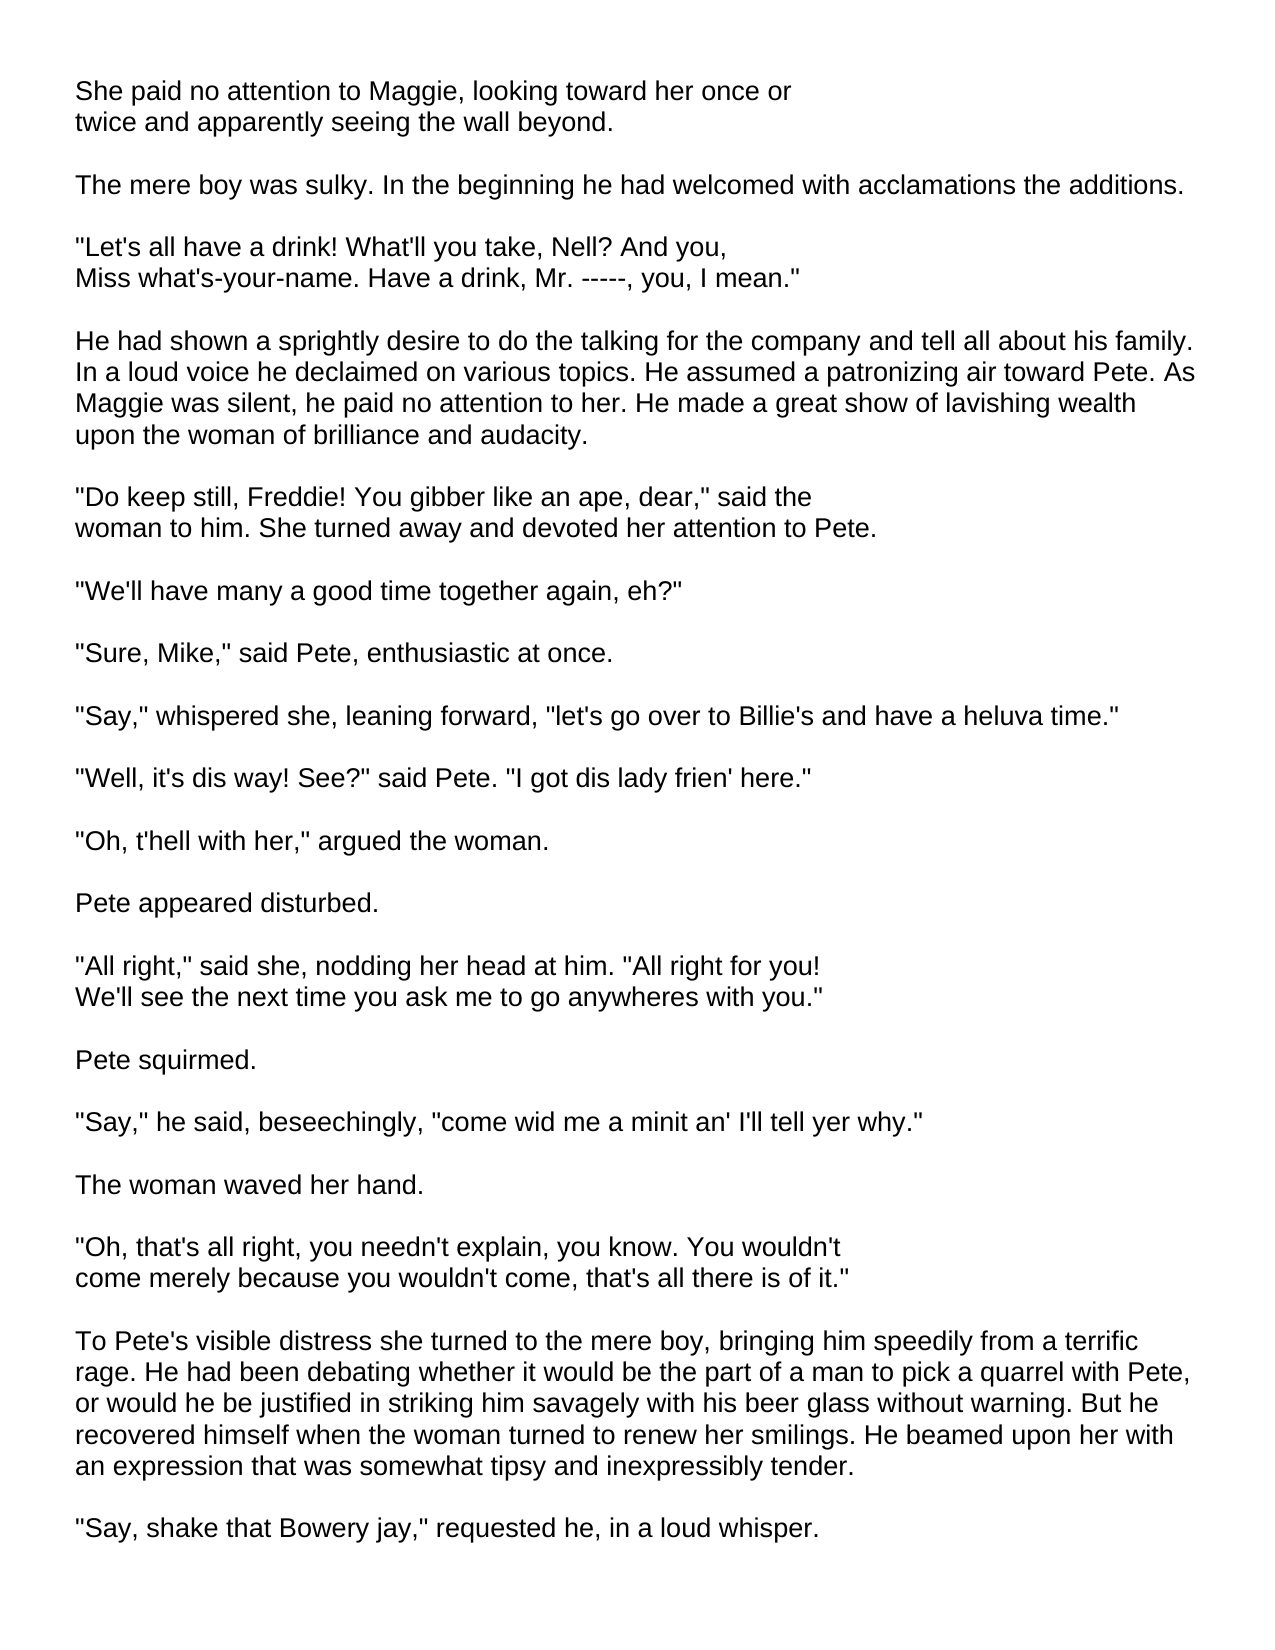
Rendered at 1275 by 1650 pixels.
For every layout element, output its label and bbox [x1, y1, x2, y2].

text [75, 75, 1200, 1575]
